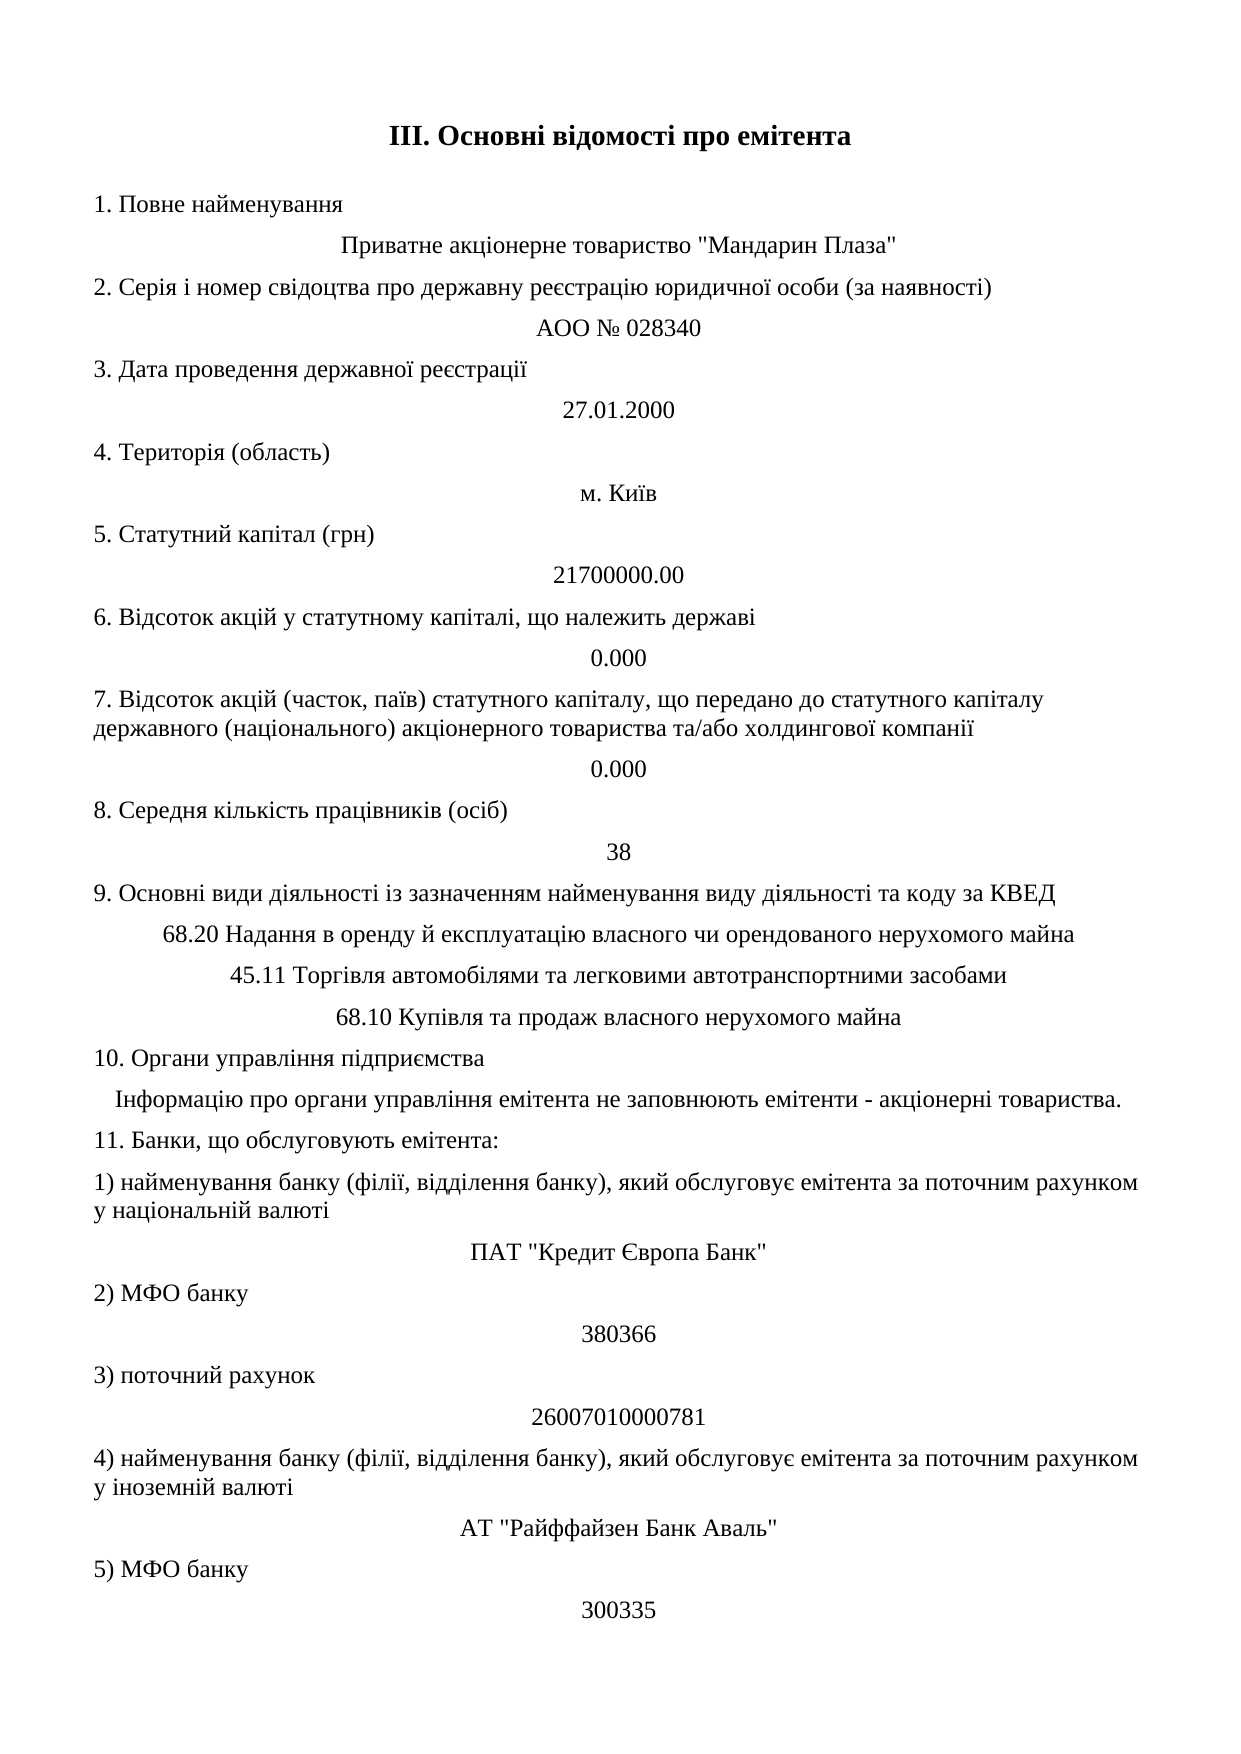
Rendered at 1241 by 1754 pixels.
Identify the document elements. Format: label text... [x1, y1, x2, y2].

table_cell 3. Дата проведення державної реєстрації [87, 348, 1150, 389]
table_cell 6. Відсоток акцій у статутному капіталі, що належить державі [87, 595, 1150, 637]
table_cell АОО № 028340 [87, 307, 1150, 348]
table_cell Iнформацiю про органи управлiння емiтента не заповнюють емiтенти - акцiонернi товариства. [87, 1078, 1150, 1119]
table_cell 0.000 [87, 637, 1150, 678]
table_cell 2) МФО банку [87, 1272, 1150, 1313]
table_cell 9. Основні види діяльності із зазначенням найменування виду діяльності та коду за КВЕД [87, 872, 1150, 913]
table_cell 21700000.00 [87, 554, 1150, 595]
table_cell 10. Органи управління підприємства [87, 1037, 1150, 1078]
table_cell 380366 [87, 1313, 1150, 1354]
subtitle III. Основні відомості про емітента [89, 118, 1152, 152]
table_cell 45.11 Торгiвля автомобiлями та легковими автотранспортними засобами [87, 954, 1150, 995]
table_cell 300335 [87, 1589, 1150, 1630]
table_cell 68.10 Купiвля та продаж власного нерухомого майна [87, 995, 1150, 1037]
table_cell 7. Відсоток акцій (часток, паїв) статутного капіталу, що передано до статутного капіталу державного (національного) акціонерного товариства та/або холдингової компанії [87, 678, 1150, 748]
table_header 1. Повне найменування [87, 183, 1150, 224]
table_cell АТ "Райффайзен Банк Аваль" [87, 1507, 1150, 1548]
table_cell 8. Середня кількість працівників (осіб) [87, 789, 1150, 830]
table_cell ПАТ "Кредит Європа Банк" [87, 1230, 1150, 1272]
table_cell 3) поточний рахунок [87, 1354, 1150, 1395]
table_cell Приватне акцiонерне товариство "Мандарин Плаза" [87, 224, 1150, 265]
table_cell 68.20 Надання в оренду й експлуатацiю власного чи орендованого нерухомого майна [87, 913, 1150, 954]
table_cell 0.000 [87, 748, 1150, 789]
table_cell м. Київ [87, 472, 1150, 513]
table_cell 5) МФО банку [87, 1548, 1150, 1589]
table_cell 26007010000781 [87, 1395, 1150, 1437]
table_cell 4. Територія (область) [87, 430, 1150, 472]
table_cell 11. Банки, що обслуговують емітента: [87, 1119, 1150, 1160]
table_cell 2. Серія і номер свідоцтва про державну реєстрацію юридичної особи (за наявності) [87, 265, 1150, 307]
table_cell 38 [87, 830, 1150, 872]
table_cell 5. Статутний капітал (грн) [87, 513, 1150, 554]
table_cell 27.01.2000 [87, 389, 1150, 430]
table_cell 1) найменування банку (філії, відділення банку), який обслуговує емітента за поточним рахунком у національній валюті [87, 1160, 1150, 1230]
table_cell 4) найменування банку (філії, відділення банку), який обслуговує емітента за поточним рахунком у іноземній валюті [87, 1437, 1150, 1507]
